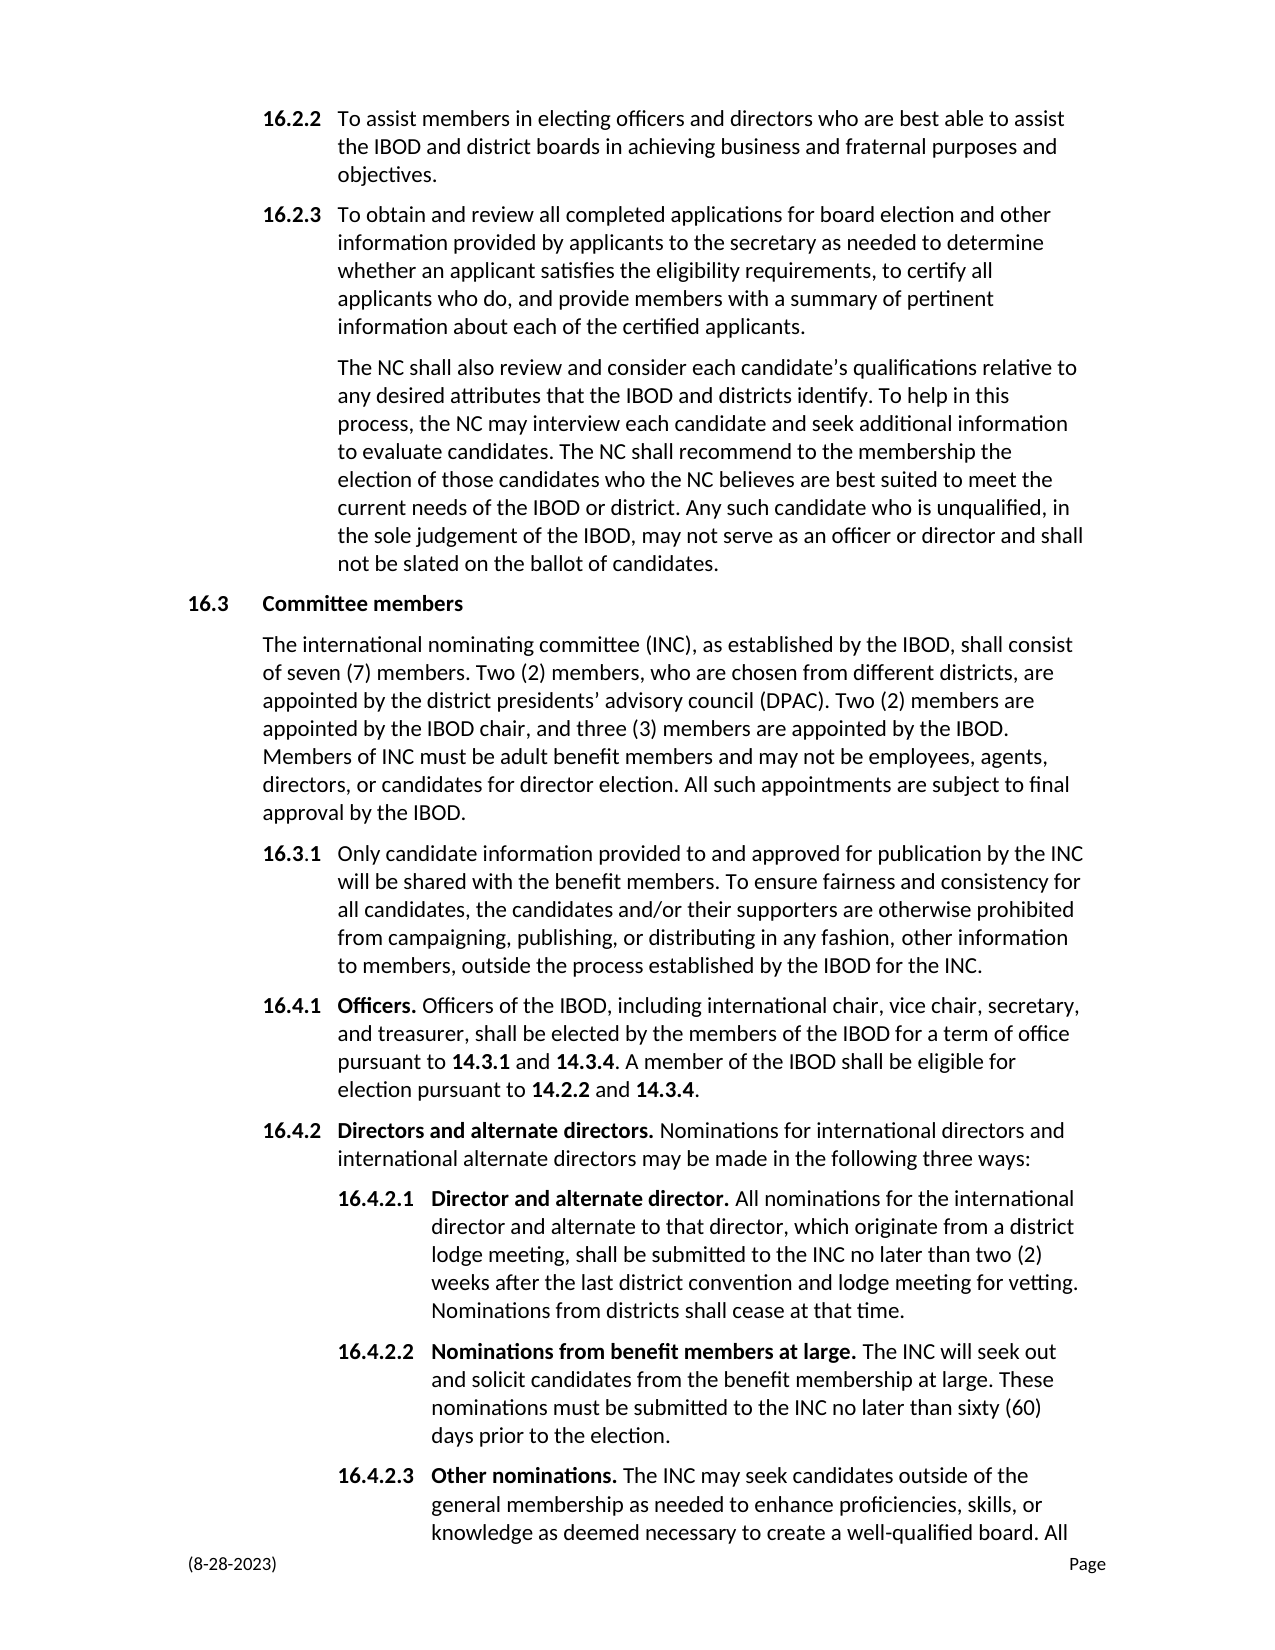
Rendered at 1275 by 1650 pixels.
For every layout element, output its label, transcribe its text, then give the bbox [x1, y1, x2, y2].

text 16.4.1 Officers. Officers of the IBOD, including international chair, vice chair, secretary, and treasurer, shall be elected by the members of the IBOD for a term of office pursuant to 14.3.1 and 14.3.4. A member of the IBOD shall be eligible for election pursuant to 14.2.2 and 14.3.4. [262, 991, 1087, 1103]
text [337, 1462, 1087, 1546]
text The NC shall also review and consider each candidate’s qualifications relative to any desired attributes that the IBOD and districts identify. To help in this process, the NC may interview each candidate and seek additional information to evaluate candidates. The NC shall recommend to the membership the election of those candidates who the NC believes are best suited to meet the current needs of the IBOD or district. Any such candidate who is unqualified, in the sole judgement of the IBOD, may not serve as an officer or director and shall not be slated on the ballot of candidates. [337, 353, 1087, 577]
text 16.2.2 To assist members in electing officers and directors who are best able to assist the IBOD and district boards in achieving business and fraternal purposes and objectives. [262, 104, 1087, 188]
text 16.3.1 Only candidate information provided to and approved for publication by the INC will be shared with the benefit members. To ensure fairness and consistency for all candidates, the candidates and/or their supporters are otherwise prohibited from campaigning, publishing, or distributing in any fashion, other information to members, outside the process established by the IBOD for the INC. [262, 839, 1087, 979]
text The international nominating committee (INC), as established by the IBOD, shall consist of seven (7) members. Two (2) members, who are chosen from different districts, are appointed by the district presidents’ advisory council (DPAC). Two (2) members are appointed by the IBOD chair, and three (3) members are appointed by the IBOD. Members of INC must be adult benefit members and may not be employees, agents, directors, or candidates for director election. All such appointments are subject to final approval by the IBOD. [262, 630, 1087, 826]
text 16.4.2 Directors and alternate directors. Nominations for international directors and international alternate directors may be made in the following three ways: [262, 1116, 1087, 1172]
text 16.2.3 To obtain and review all completed applications for board election and other information provided by applicants to the secretary as needed to determine whether an applicant satisfies the eligibility requirements, to certify all applicants who do, and provide members with a summary of pertinent information about each of the certified applicants. [262, 200, 1087, 340]
text 16.4.2.1 Director and alternate director. All nominations for the international director and alternate to that director, which originate from a district lodge meeting, shall be submitted to the INC no later than two (2) weeks after the last district convention and lodge meeting for vetting. Nominations from districts shall cease at that time. [337, 1184, 1087, 1324]
text 16.3 Committee members [187, 589, 1087, 618]
text 16.4.2.2 Nominations from benefit members at large. The INC will seek out and solicit candidates from the benefit membership at large. These nominations must be submitted to the INC no later than sixty (60) days prior to the election. [337, 1337, 1087, 1449]
